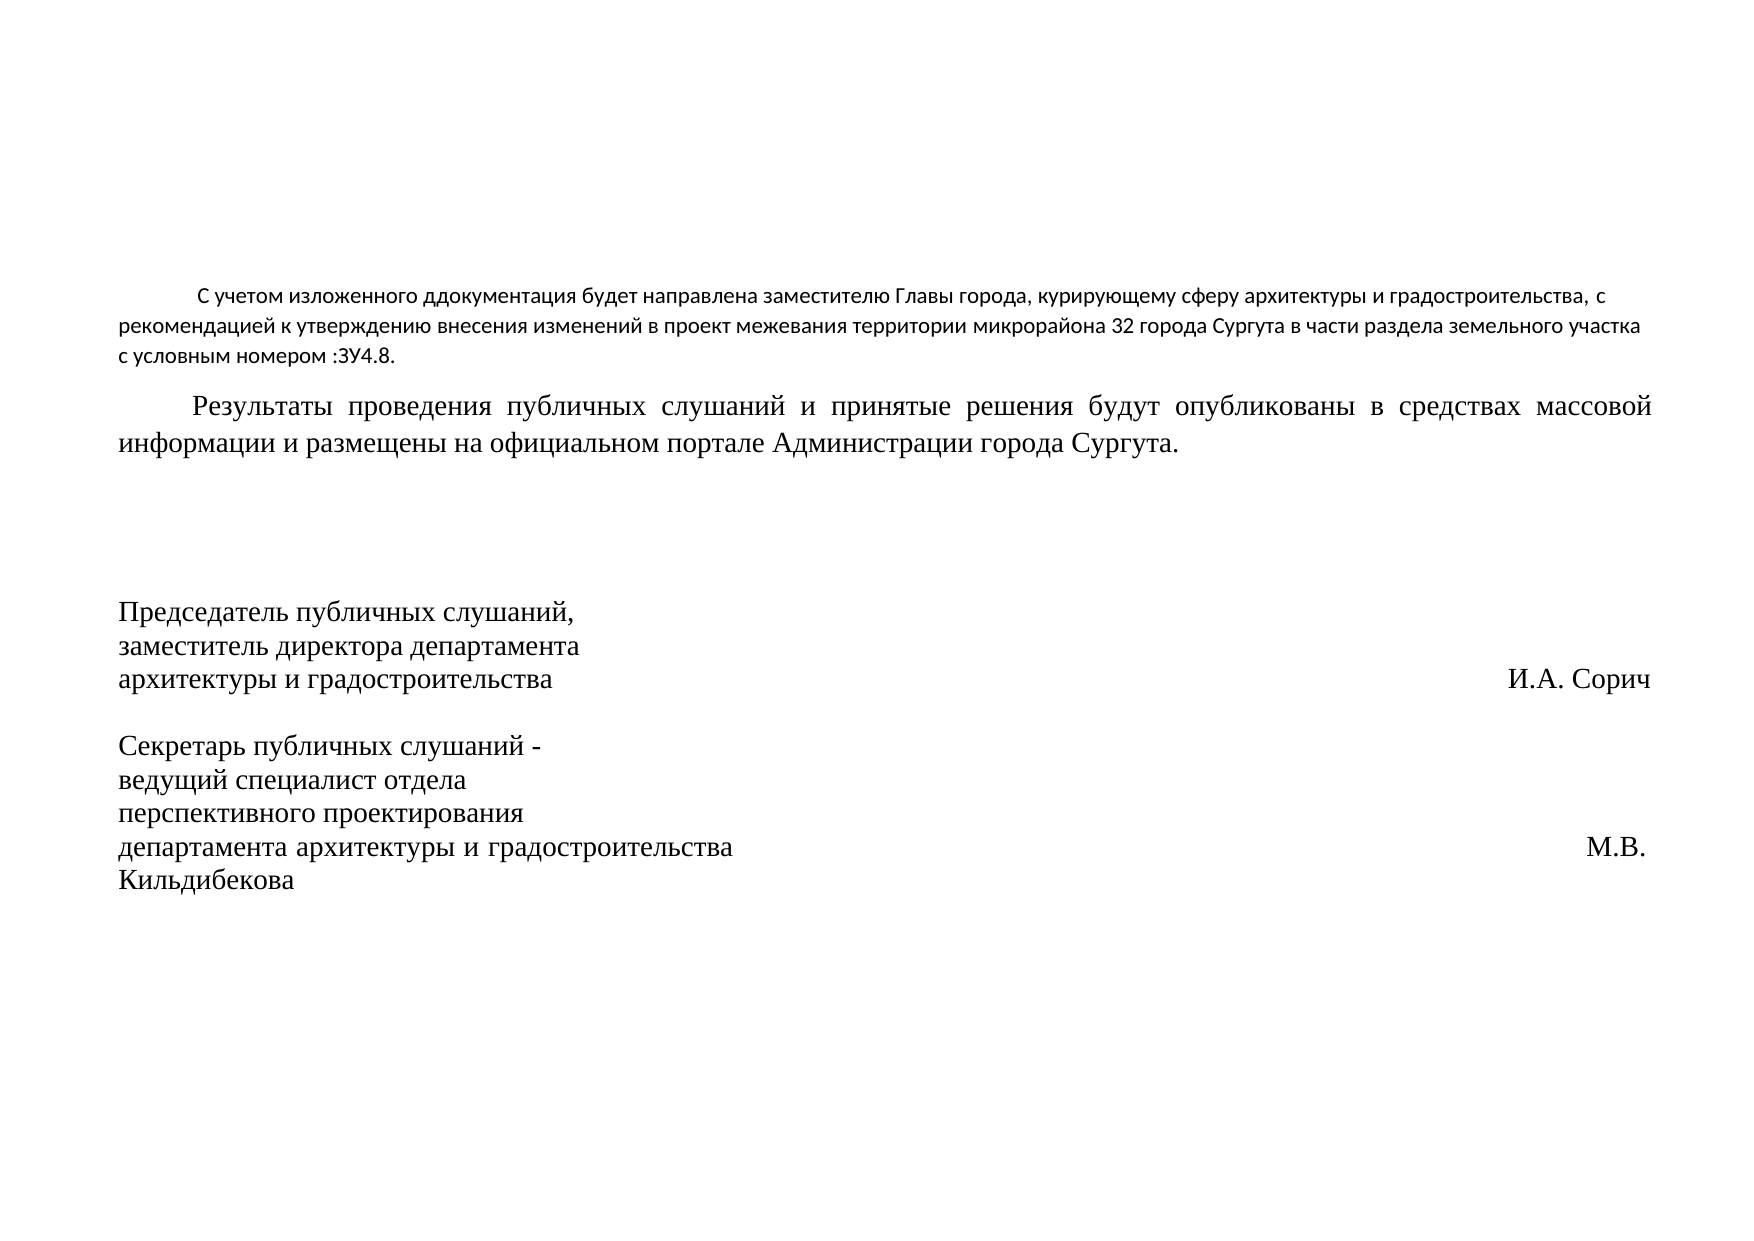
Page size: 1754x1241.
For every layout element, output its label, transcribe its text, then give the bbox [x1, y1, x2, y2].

text перспективного проектирования [118, 795, 1654, 829]
text заместитель директора департамента [118, 628, 1654, 661]
text департамента архитектуры и градостроительства М.В. Кильдибекова [118, 829, 1654, 896]
text ведущий специалист отдела [118, 762, 1654, 795]
text Результаты проведения публичных слушаний и принятые решения будут опубликованы в средствах массовой информации и размещены на официальном портале Администрации города Сургута. [118, 388, 1654, 458]
text Председатель публичных слушаний, [118, 594, 1654, 628]
text Секретарь публичных слушаний - [118, 728, 1654, 762]
text архитектуры и градостроительства И.А. Сорич [118, 661, 1654, 695]
